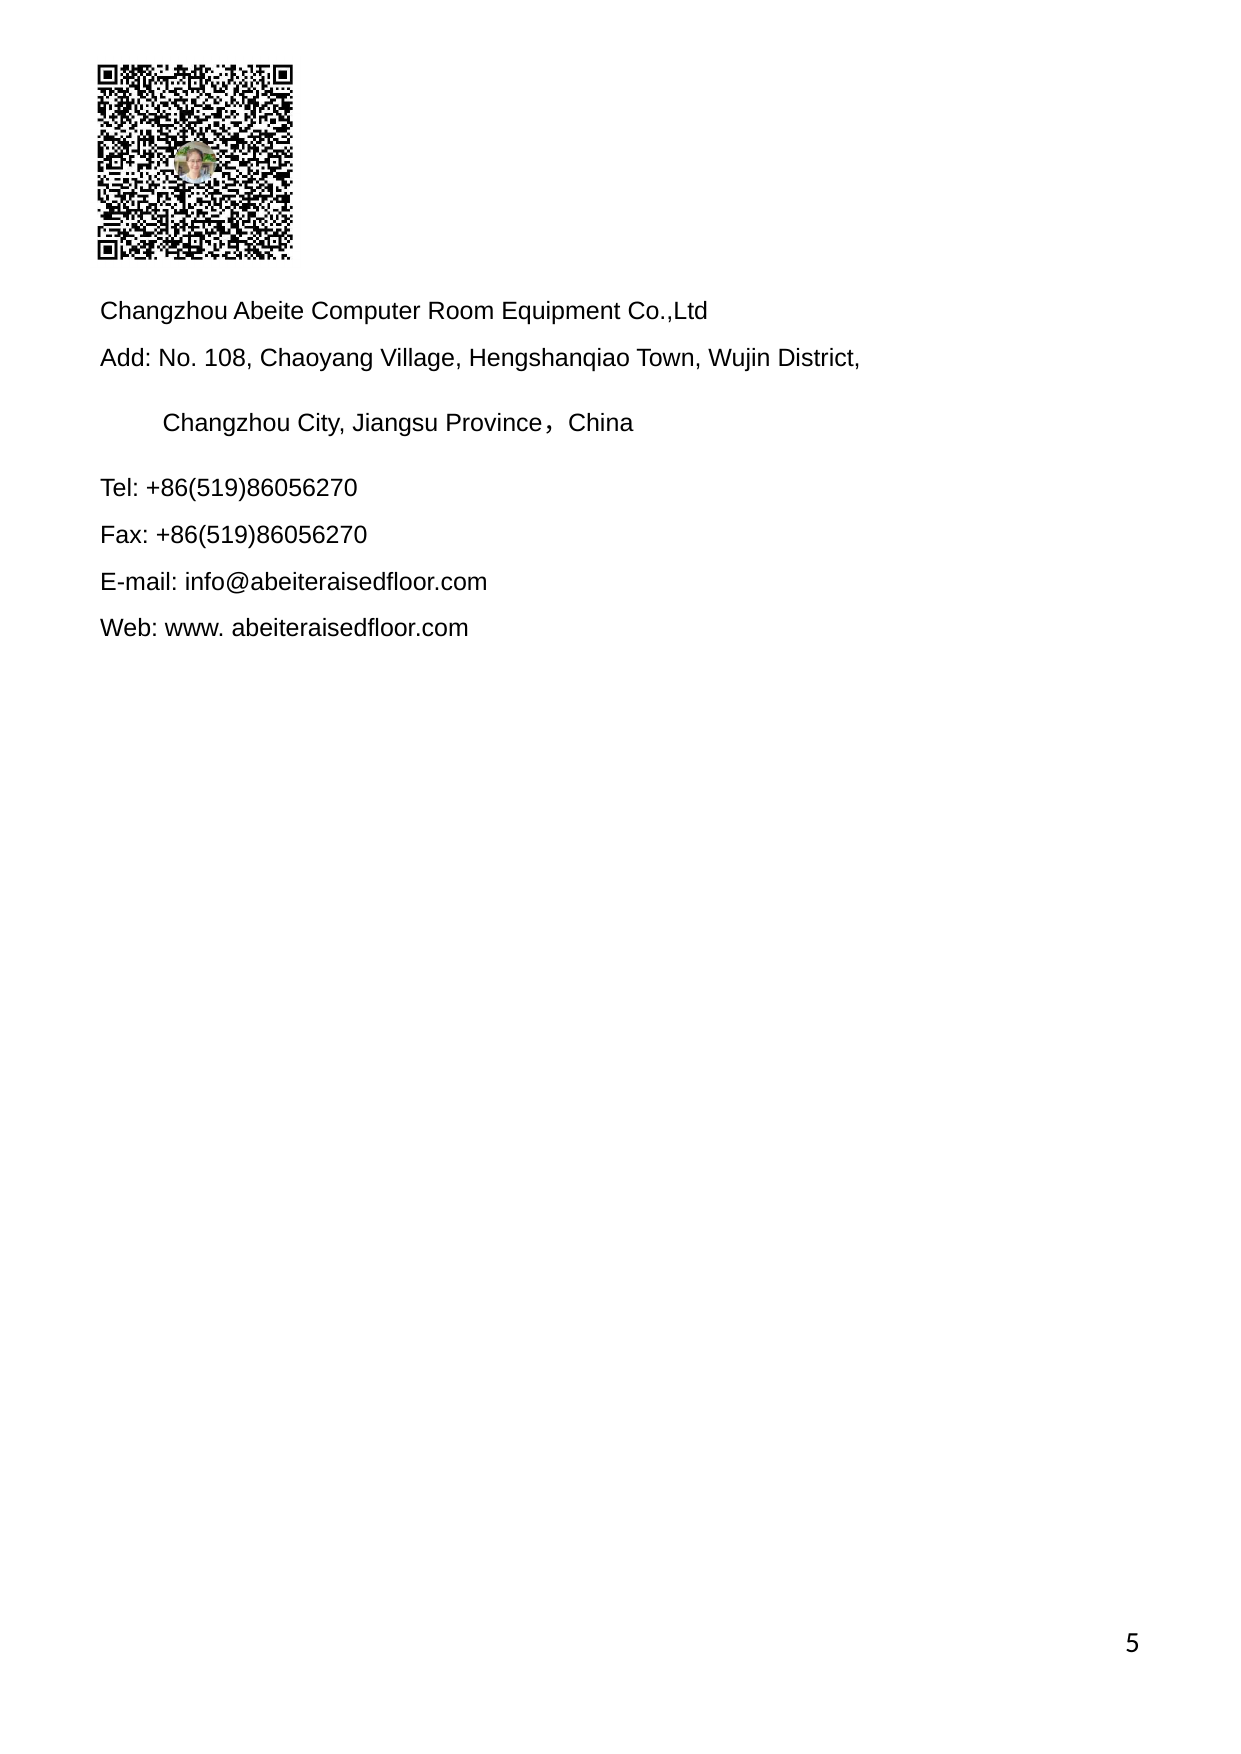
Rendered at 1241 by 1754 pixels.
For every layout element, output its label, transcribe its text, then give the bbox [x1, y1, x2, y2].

text Add: No. 108, Chaoyang Village, Hengshanqiao Town, Wujin District, [0, 341, 1240, 373]
picture [89, 56, 301, 268]
text Tel: +86(519)86056270 [0, 471, 1240, 503]
text Web: www. abeiteraisedfloor.com [0, 611, 1240, 644]
text Changzhou Abeite Computer Room Equipment Co.,Ltd [0, 294, 1240, 326]
text Changzhou City, Jiangsu Province，China [0, 388, 1240, 453]
text Fax: +86(519)86056270 [0, 518, 1240, 550]
text E-mail: info@abeiteraisedfloor.com [0, 564, 1240, 597]
